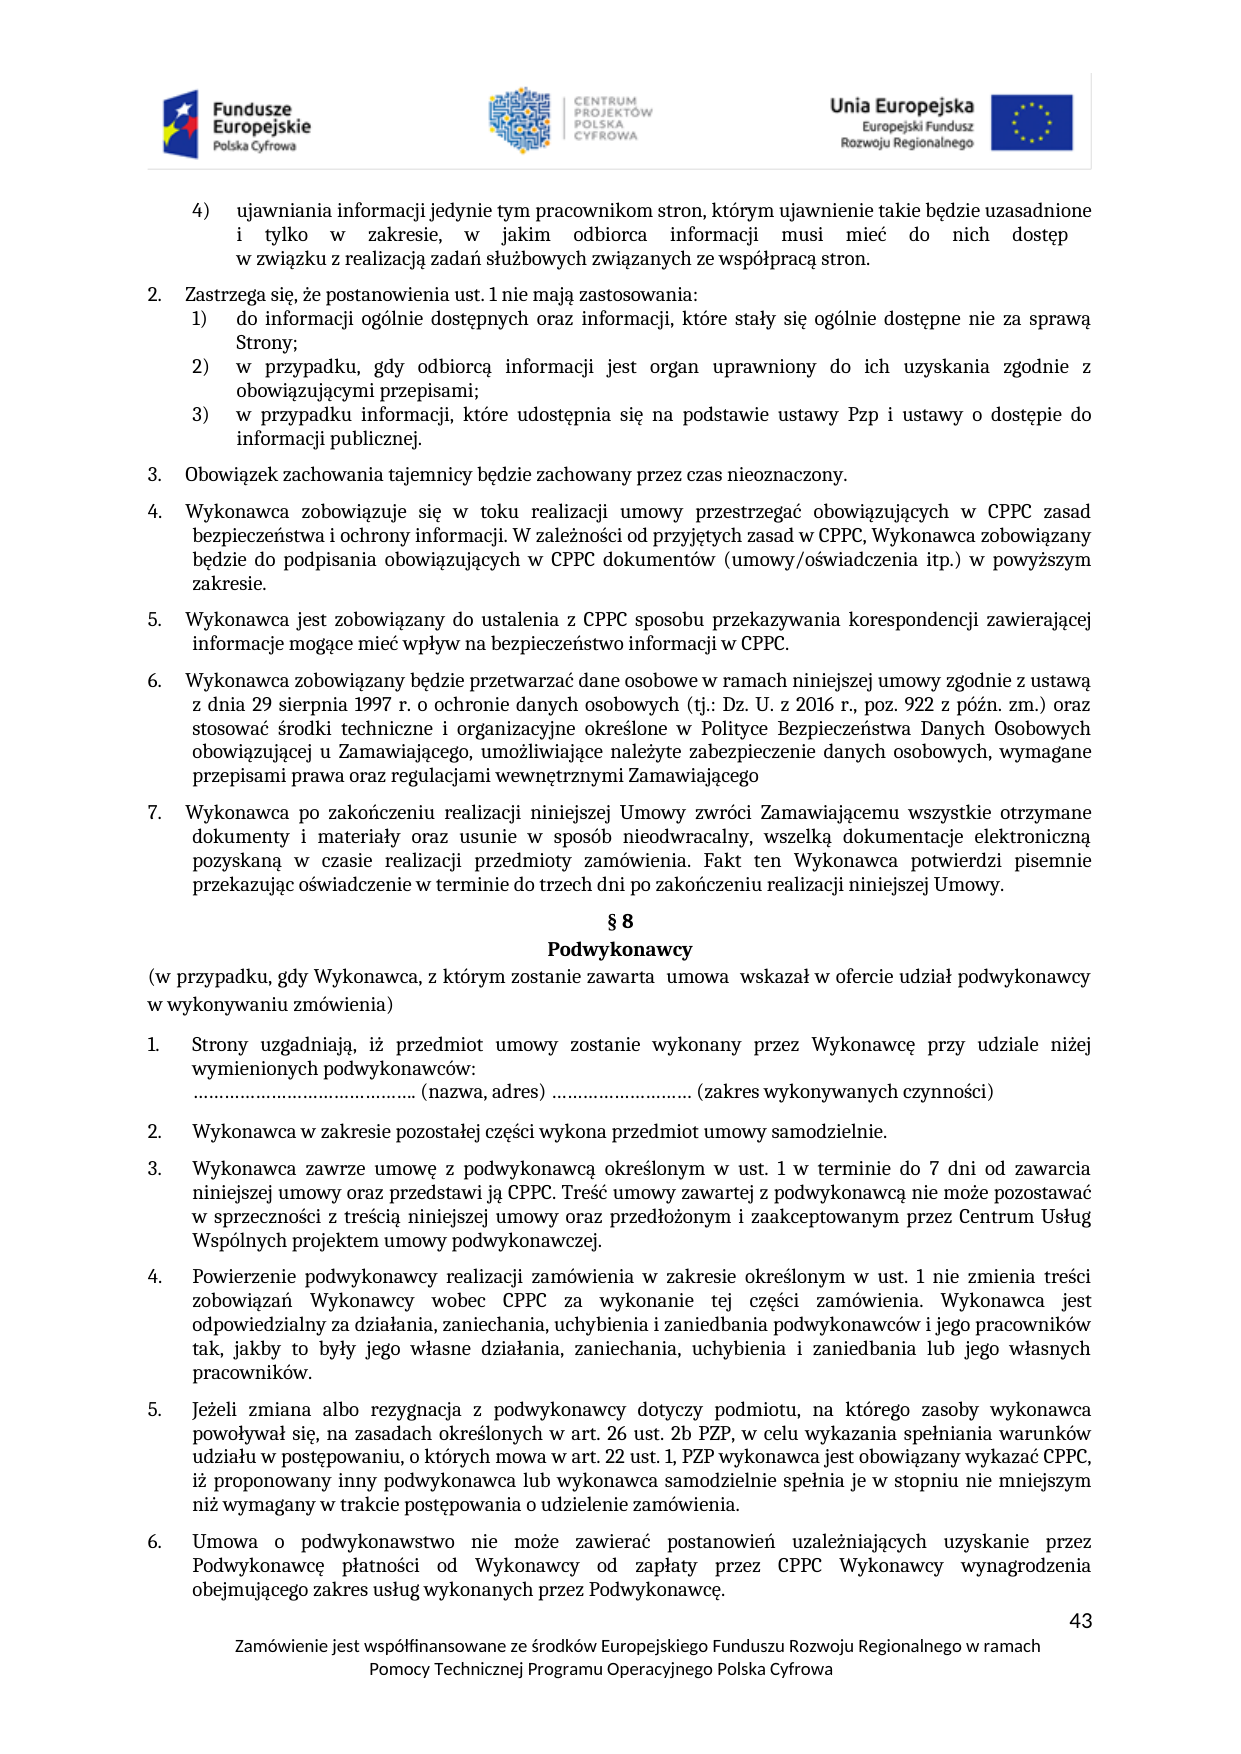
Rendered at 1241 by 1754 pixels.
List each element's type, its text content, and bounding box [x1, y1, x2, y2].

list do informacji ogólnie dostępnych oraz informacji, które stały się ogólnie dostępne nie za sprawą Strony; [192, 307, 1092, 355]
list Strony uzgadniają, iż przedmiot umowy zostanie wykonany przez Wykonawcę przy udziale niżej wymienionych podwykonawców: [148, 1032, 1092, 1080]
text ……………………………………. (nazwa, adres) ……………………… (zakres wykonywanych czynności) [192, 1080, 1092, 1104]
picture [147, 73, 1093, 171]
list ujawniania informacji jedynie tym pracownikom stron, którym ujawnienie takie będzie uzasadnione i tylko w zakresie, w jakim odbiorca informacji musi mieć do nich dostęp w związku z realizacją zadań służbowych związanych ze współpracą stron. [192, 198, 1092, 270]
list Umowa o podwykonawstwo nie może zawierać postanowień uzależniających uzyskanie przez Podwykonawcę płatności od Wykonawcy od zapłaty przez CPPC Wykonawcy wynagrodzenia obejmującego zakres usług wykonanych przez Podwykonawcę. [148, 1529, 1092, 1601]
list w przypadku, gdy odbiorcą informacji jest organ uprawniony do ich uzyskania zgodnie z obowiązującymi przepisami; [192, 355, 1092, 403]
list Jeżeli zmiana albo rezygnacja z podwykonawcy dotyczy podmiotu, na którego zasoby wykonawca powoływał się, na zasadach określonych w art. 26 ust. 2b PZP, w celu wykazania spełniania warunków udziału w postępowaniu, o których mowa w art. 22 ust. 1, PZP wykonawca jest obowiązany wykazać CPPC, iż proponowany inny podwykonawca lub wykonawca samodzielnie spełnia je w stopniu nie mniejszym niż wymagany w trakcie postępowania o udzielenie zamówienia. [148, 1397, 1092, 1517]
text Podwykonawcy [148, 937, 1092, 961]
list Zastrzega się, że postanowienia ust. 1 nie mają zastosowania: [148, 283, 1092, 307]
text (w przypadku, gdy Wykonawca, z którym zostanie zawarta umowa wskazał w ofercie udział podwykonawcy w wykonywaniu zmówienia) [148, 965, 1092, 1016]
list Wykonawca jest zobowiązany do ustalenia z CPPC sposobu przekazywania korespondencji zawierającej informacje mogące mieć wpływ na bezpieczeństwo informacji w CPPC. [148, 608, 1092, 656]
list Wykonawca w zakresie pozostałej części wykona przedmiot umowy samodzielnie. [148, 1120, 1092, 1144]
list Wykonawca po zakończeniu realizacji niniejszej Umowy zwróci Zamawiającemu wszystkie otrzymane dokumenty i materiały oraz usunie w sposób nieodwracalny, wszelką dokumentacje elektroniczną pozyskaną w czasie realizacji przedmioty zamówienia. Fakt ten Wykonawca potwierdzi pisemnie przekazując oświadczenie w terminie do trzech dni po zakończeniu realizacji niniejszej Umowy. [148, 801, 1092, 896]
list w przypadku informacji, które udostępnia się na podstawie ustawy Pzp i ustawy o dostępie do informacji publicznej. [192, 403, 1092, 451]
list Obowiązek zachowania tajemnicy będzie zachowany przez czas nieoznaczony. [148, 463, 1092, 487]
list Wykonawca zobowiązuje się w toku realizacji umowy przestrzegać obowiązujących w CPPC zasad bezpieczeństwa i ochrony informacji. W zależności od przyjętych zasad w CPPC, Wykonawca zobowiązany będzie do podpisania obowiązujących w CPPC dokumentów (umowy/oświadczenia itp.) w powyższym zakresie. [148, 499, 1092, 595]
list Wykonawca zawrze umowę z podwykonawcą określonym w ust. 1 w terminie do 7 dni od zawarcia niniejszej umowy oraz przedstawi ją CPPC. Treść umowy zawartej z podwykonawcą nie może pozostawać w sprzeczności z treścią niniejszej umowy oraz przedłożonym i zaakceptowanym przez Centrum Usług Wspólnych projektem umowy podwykonawczej. [148, 1157, 1092, 1252]
text 8 [148, 909, 1092, 933]
list Powierzenie podwykonawcy realizacji zamówienia w zakresie określonym w ust. 1 nie zmienia treści zobowiązań Wykonawcy wobec CPPC za wykonanie tej części zamówienia. Wykonawca jest odpowiedzialny za działania, zaniechania, uchybienia i zaniedbania podwykonawców i jego pracowników tak, jakby to były jego własne działania, zaniechania, uchybienia i zaniedbania lub jego własnych pracowników. [148, 1265, 1092, 1385]
list Wykonawca zobowiązany będzie przetwarzać dane osobowe w ramach niniejszej umowy zgodnie z ustawą z dnia 29 sierpnia 1997 r. o ochronie danych osobowych (tj.: Dz. U. z 2016 r., poz. 922 z późn. zm.) oraz stosować środki techniczne i organizacyjne określone w Polityce Bezpieczeństwa Danych Osobowych obowiązującej u Zamawiającego, umożliwiające należyte zabezpieczenie danych osobowych, wymagane przepisami prawa oraz regulacjami wewnętrznymi Zamawiającego [148, 668, 1092, 788]
